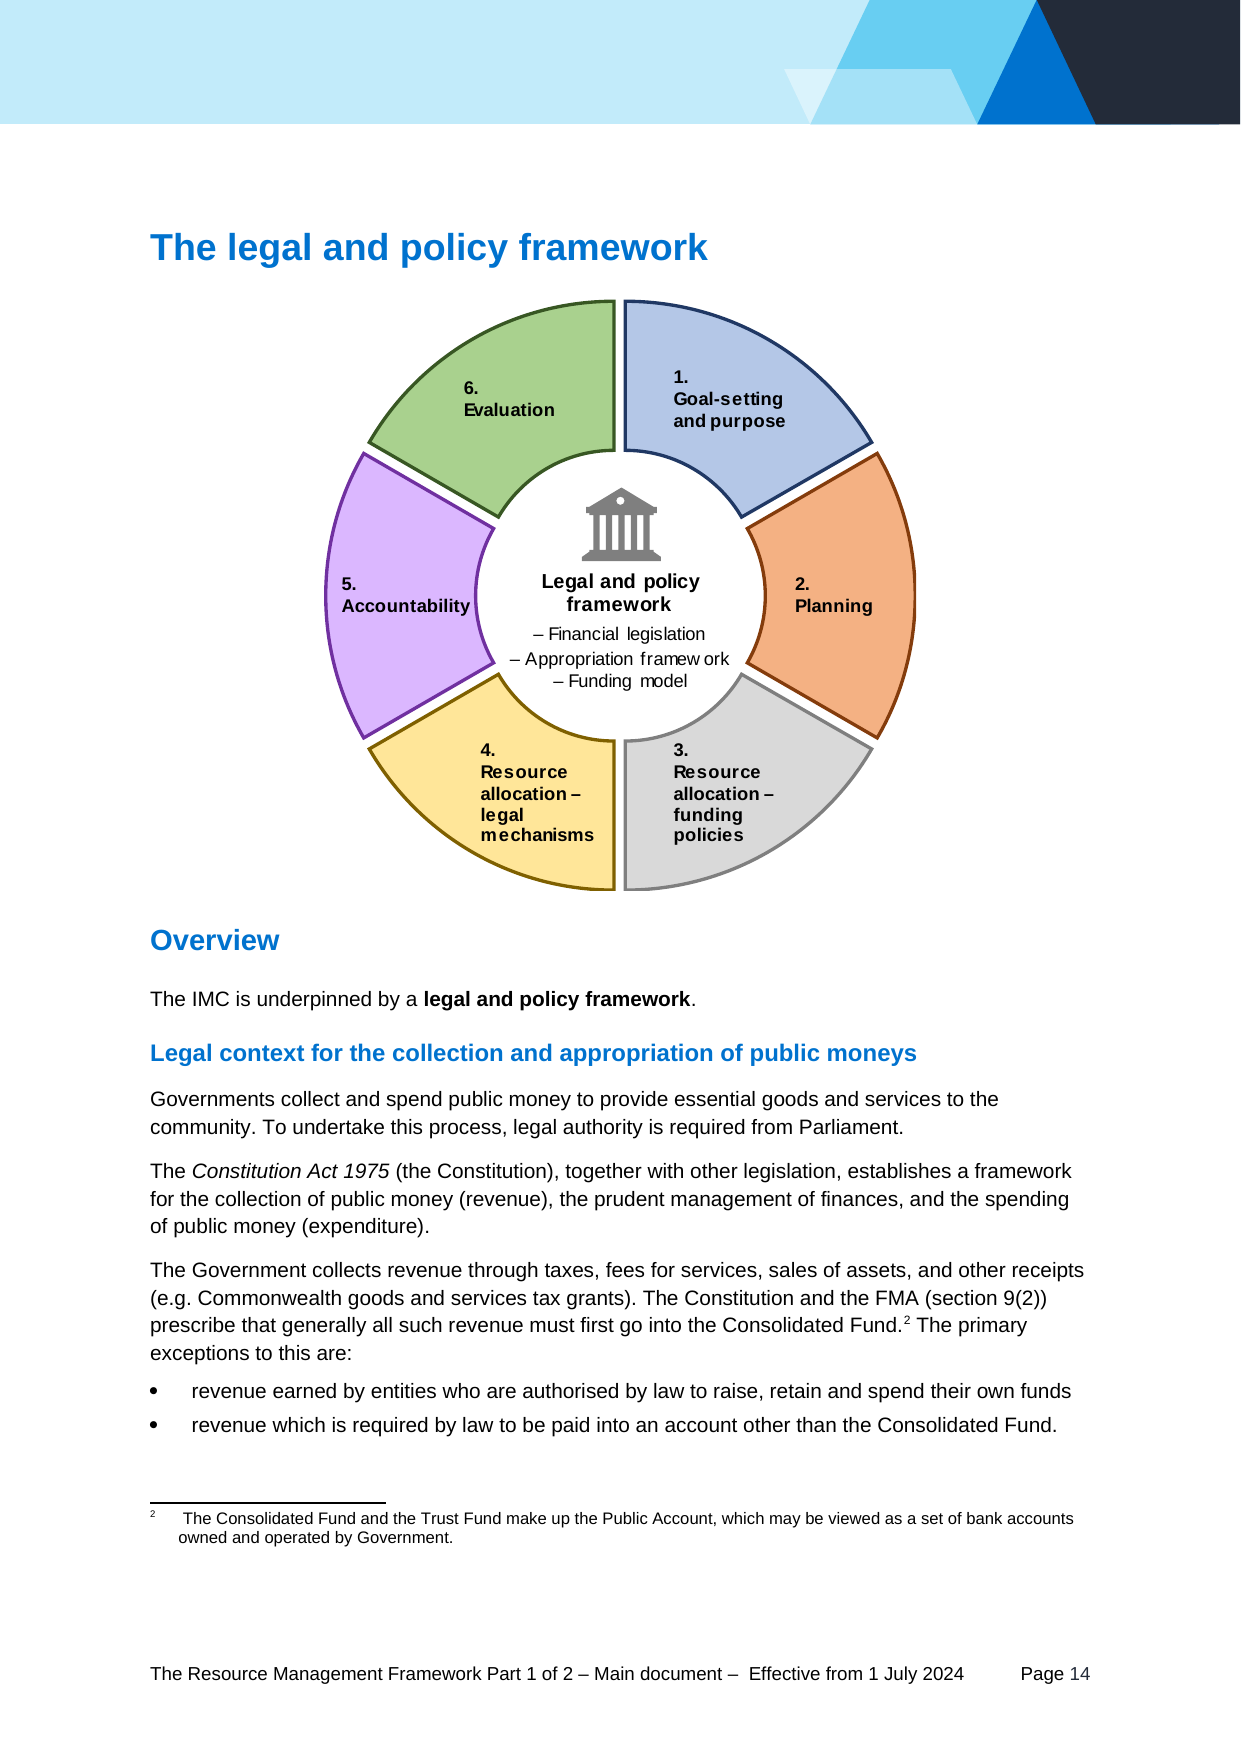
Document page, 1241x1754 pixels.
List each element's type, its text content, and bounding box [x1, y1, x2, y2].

subtitle The legal and policy framework [150, 225, 1090, 268]
list revenue earned by entities who are authorised by law to raise, retain and spend their own funds [150, 1378, 1090, 1402]
subtitle Legal context for the collection and appropriation of public moneys [150, 1039, 1090, 1066]
text The Constitution Act 1975 (the Constitution), together with other legislation, establishes a framework for the collection of public money (revenue), the prudent management of finances, and the spending of public money (expenditure). [150, 1159, 1090, 1238]
text The IMC is underpinned by a legal and policy framework. [150, 986, 1090, 1010]
text Governments collect and spend public money to provide essential goods and services to the community. To undertake this process, legal authority is required from Parliament. [150, 1087, 1090, 1139]
text The Government collects revenue through taxes, fees for services, sales of assets, and other receipts (e.g. Commonwealth goods and services tax grants). The Constitution and the FMA (section 9(2)) prescribe that generally all such revenue must first go into the Consolidated Fund. The primary exceptions to this are: [150, 1258, 1090, 1364]
list revenue which is required by law to be paid into an account other than the Consolidated Fund. [150, 1413, 1090, 1437]
subtitle Overview [150, 923, 1090, 956]
